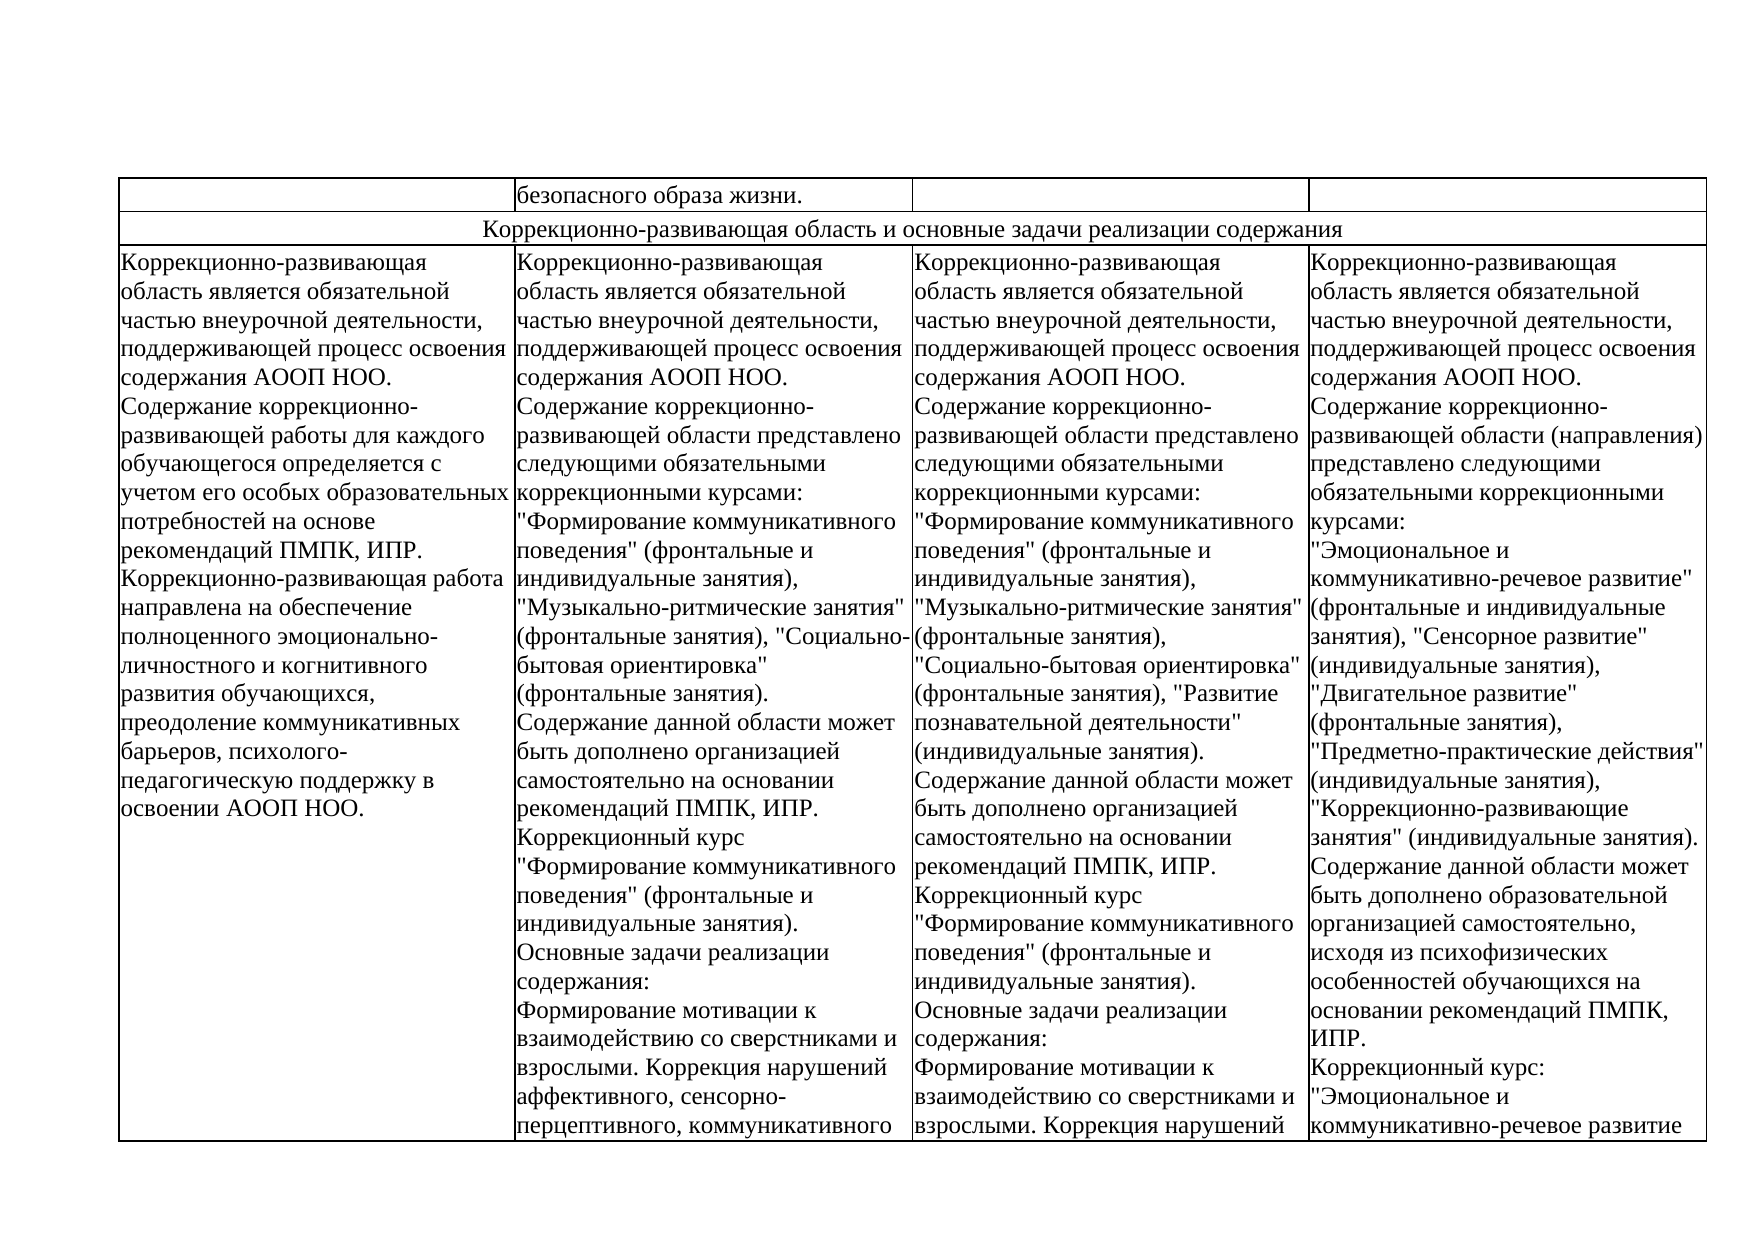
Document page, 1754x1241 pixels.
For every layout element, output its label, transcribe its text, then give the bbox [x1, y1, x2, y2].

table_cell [516, 246, 912, 1140]
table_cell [1310, 246, 1706, 1140]
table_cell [120, 246, 514, 1140]
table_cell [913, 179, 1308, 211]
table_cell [1310, 179, 1706, 211]
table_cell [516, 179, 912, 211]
table_cell Коррекционно-развивающая область и основные задачи реализации содержания [120, 212, 1706, 244]
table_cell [913, 246, 1308, 1140]
